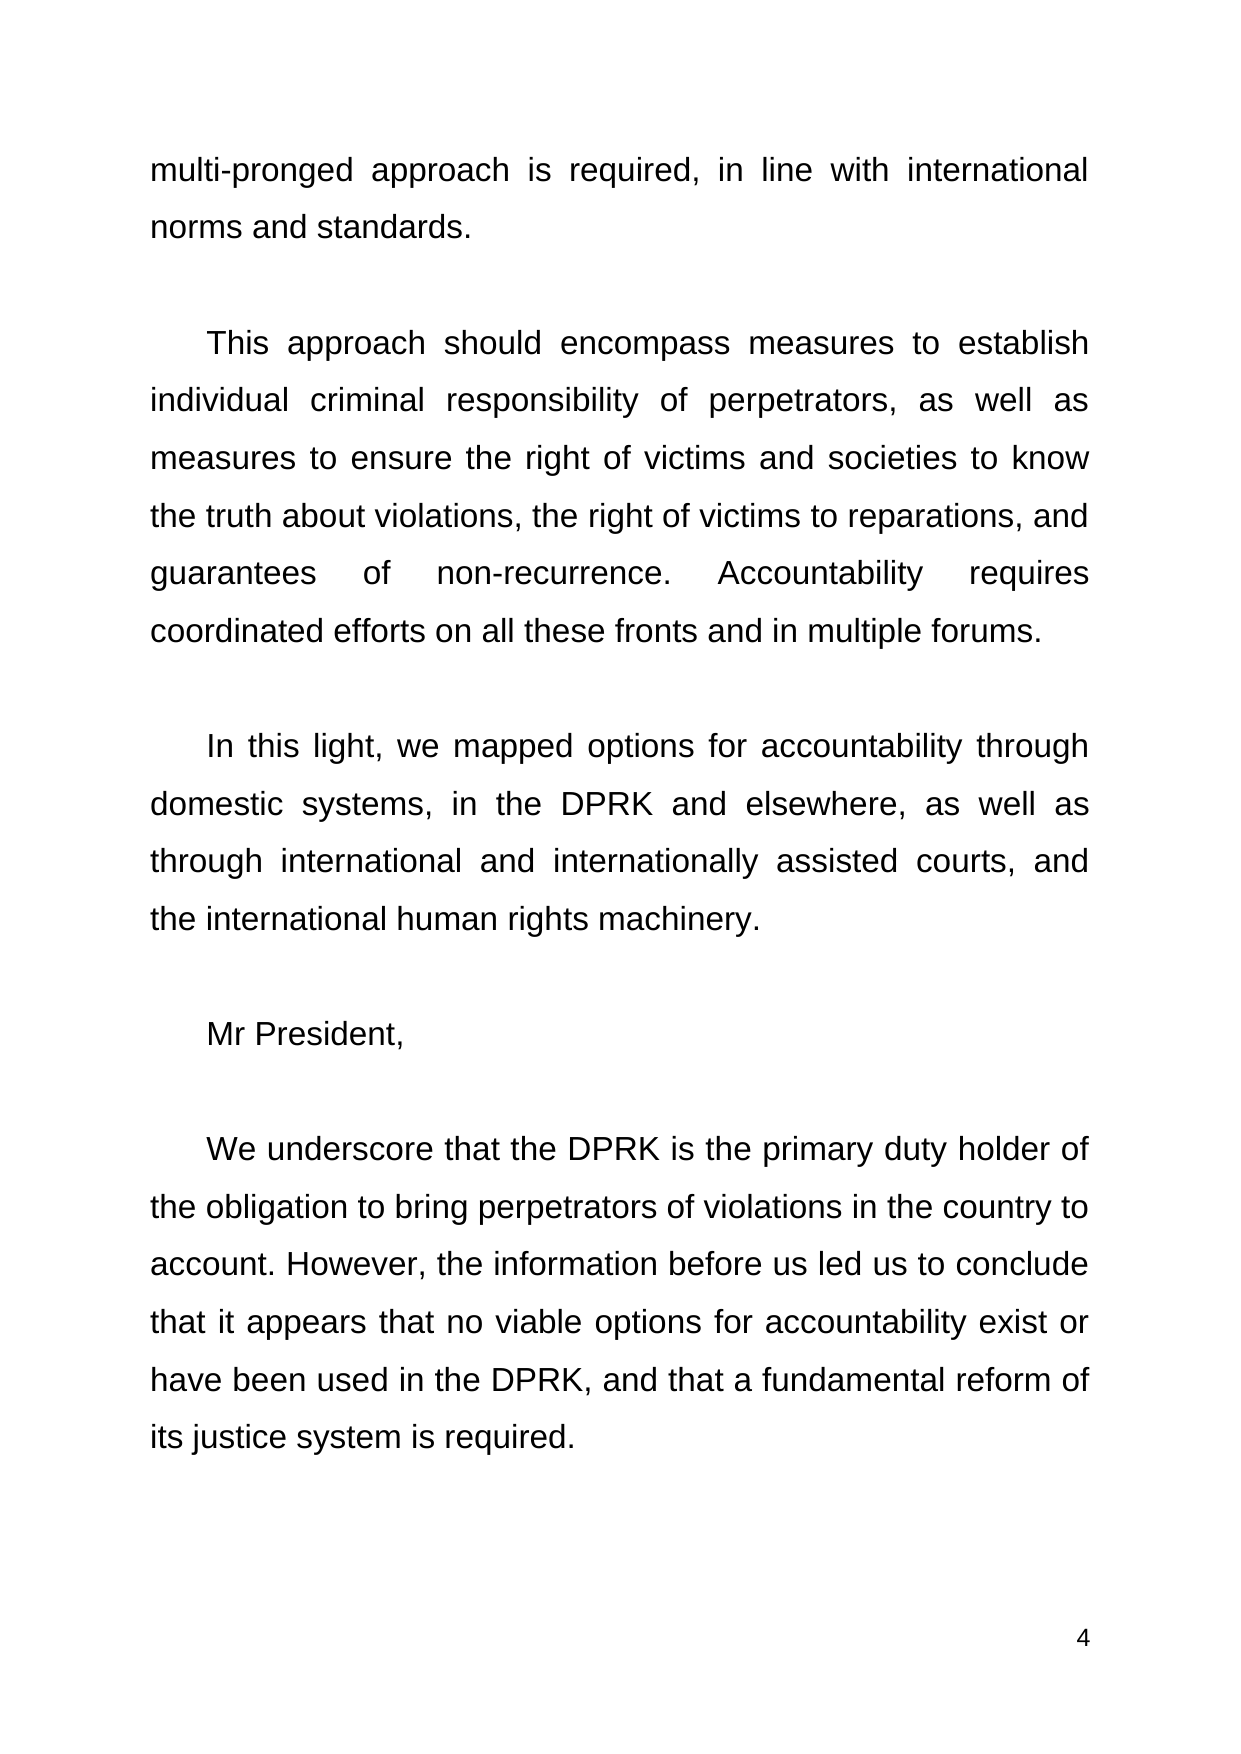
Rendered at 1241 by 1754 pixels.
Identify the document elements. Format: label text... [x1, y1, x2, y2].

text In this light, we mapped options for accountability through domestic systems, in the DPRK and elsewhere, as well as through international and internationally assisted courts, and the international human rights machinery. [150, 726, 1090, 937]
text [150, 150, 1090, 246]
text We underscore that the DPRK is the primary duty holder of the obligation to bring perpetrators of violations in the country to account. However, the information before us led us to conclude that it appears that no viable options for accountability exist or have been used in the DPRK, and that a fundamental reform of its justice system is required. [150, 1129, 1090, 1456]
text This approach should encompass measures to establish individual criminal responsibility of perpetrators, as well as measures to ensure the right of victims and societies to know the truth about violations, the right of victims to reparations, and guarantees of non-recurrence. Accountability requires coordinated efforts on all these fronts and in multiple forums. [150, 323, 1090, 649]
text Mr President, [150, 1014, 1090, 1052]
